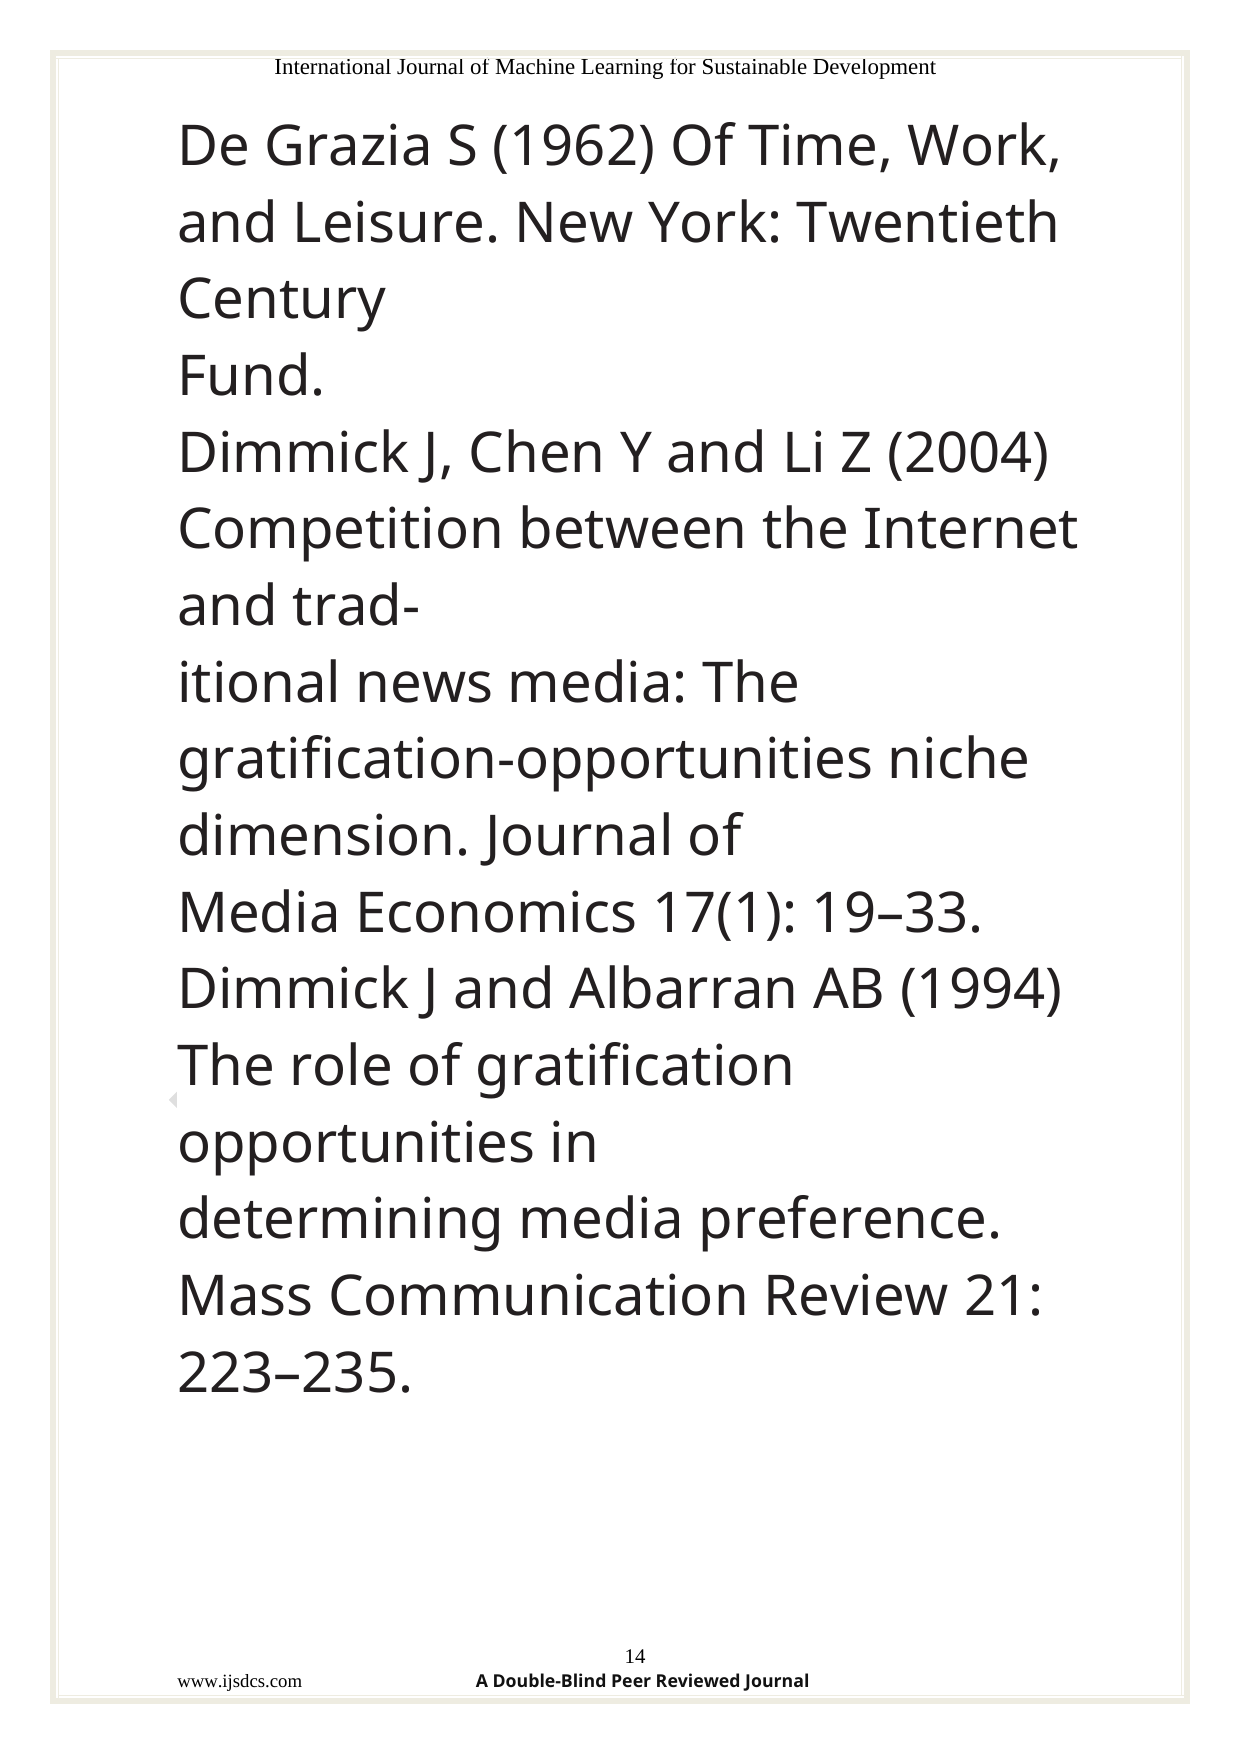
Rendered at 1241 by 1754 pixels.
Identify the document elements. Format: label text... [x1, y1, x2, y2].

text Dimmick J, Chen Y and Li Z (2004) Competition between the Internet and trad- [177, 412, 1092, 642]
text Dimmick J and Albarran AB (1994) The role of gratification opportunities in [177, 949, 1092, 1179]
text determining media preference. Mass Communication Review 21: 223–235. [177, 1179, 1092, 1409]
text De Grazia S (1962) Of Time, Work, and Leisure. New York: Twentieth Century [177, 105, 1092, 335]
text Fund. [177, 335, 1092, 412]
text Media Economics 17(1): 19–33. [177, 872, 1092, 949]
text itional news media: The gratification-opportunities niche dimension. Journal of [177, 642, 1092, 872]
